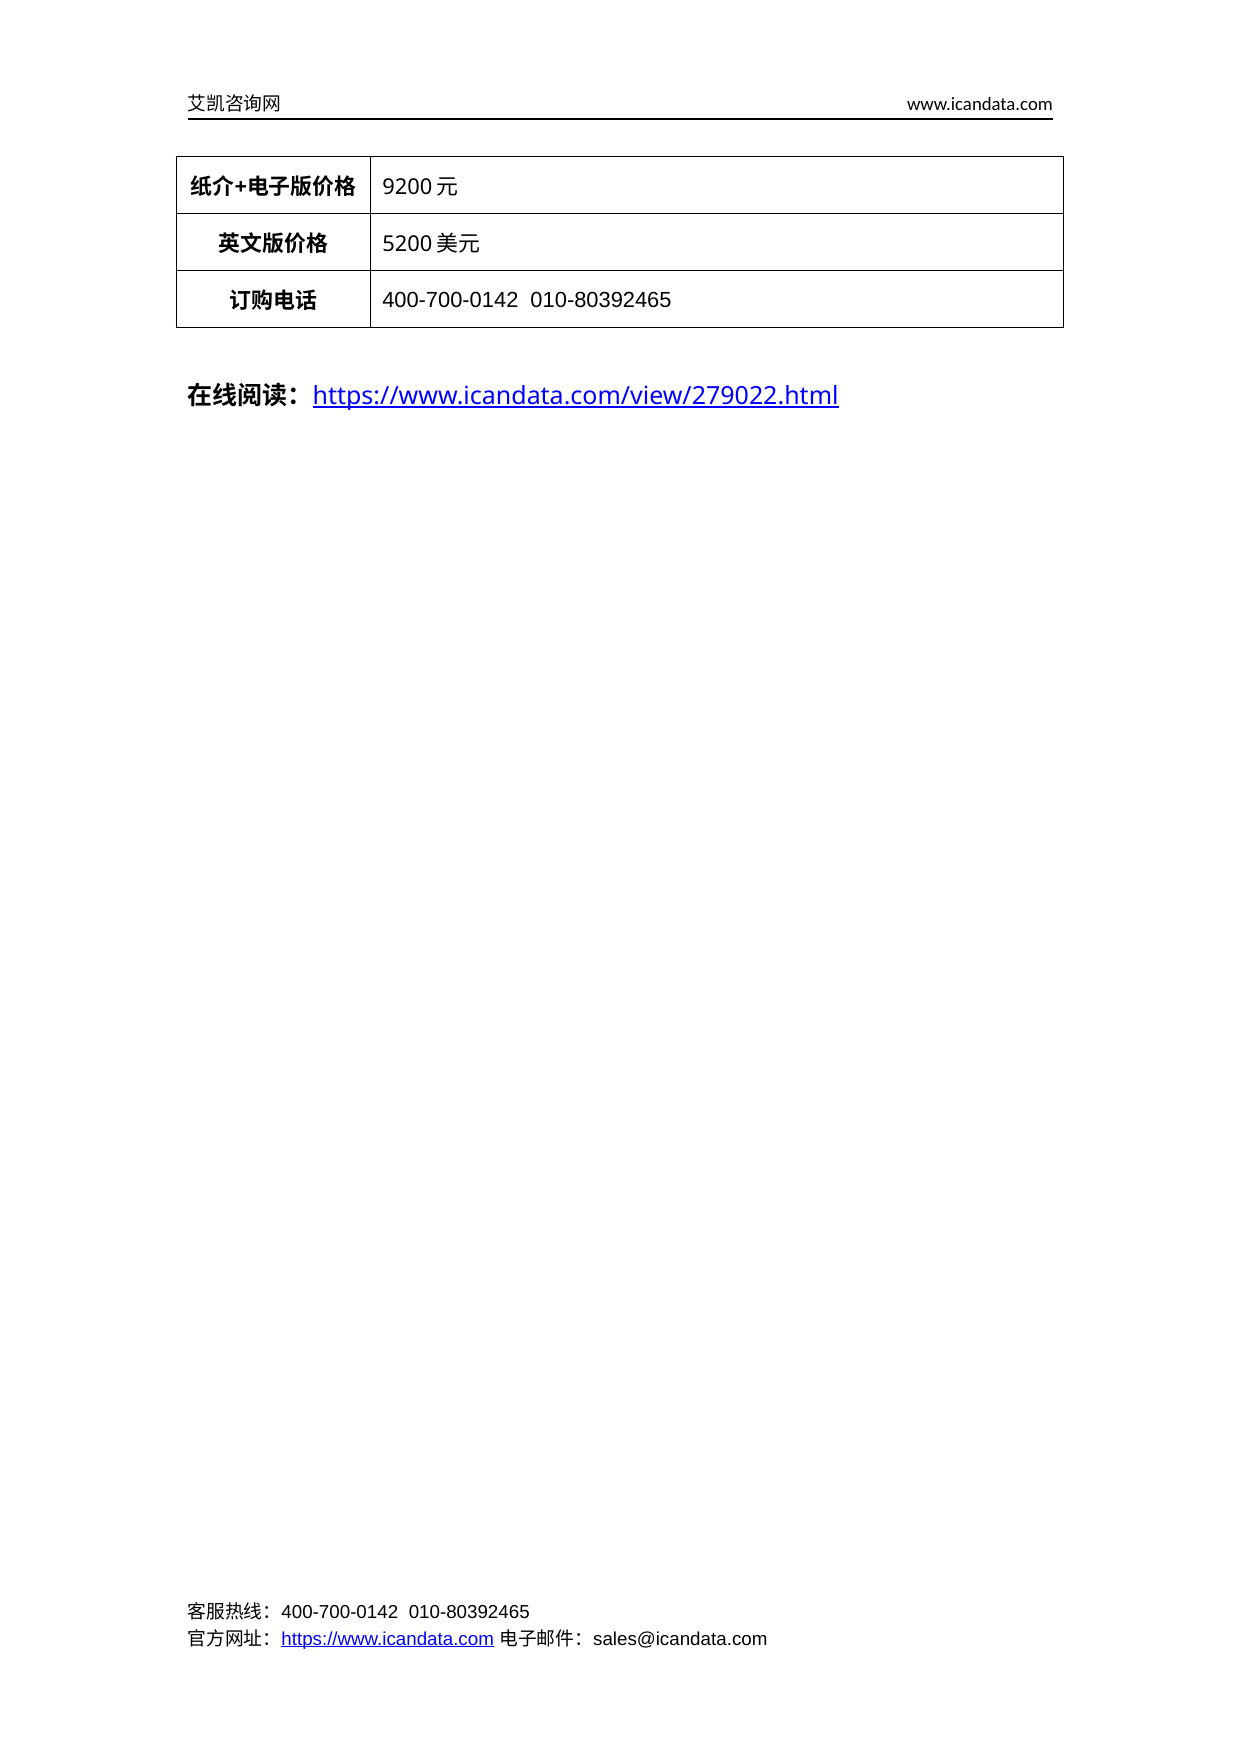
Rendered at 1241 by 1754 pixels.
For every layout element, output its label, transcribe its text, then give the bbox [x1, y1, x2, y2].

table_cell 5200美元 [371, 214, 1063, 270]
table_cell 400-700-0142 010-80392465 [371, 271, 1063, 327]
table_cell 英文版价格 [177, 214, 370, 270]
table_cell 纸介+电子版价格 [177, 157, 370, 213]
table_cell 订购电话 [177, 271, 370, 327]
table_cell 9200元 [371, 157, 1063, 213]
text 在线阅读：https://www.icandata.com/view/279022.html [187, 361, 1053, 426]
